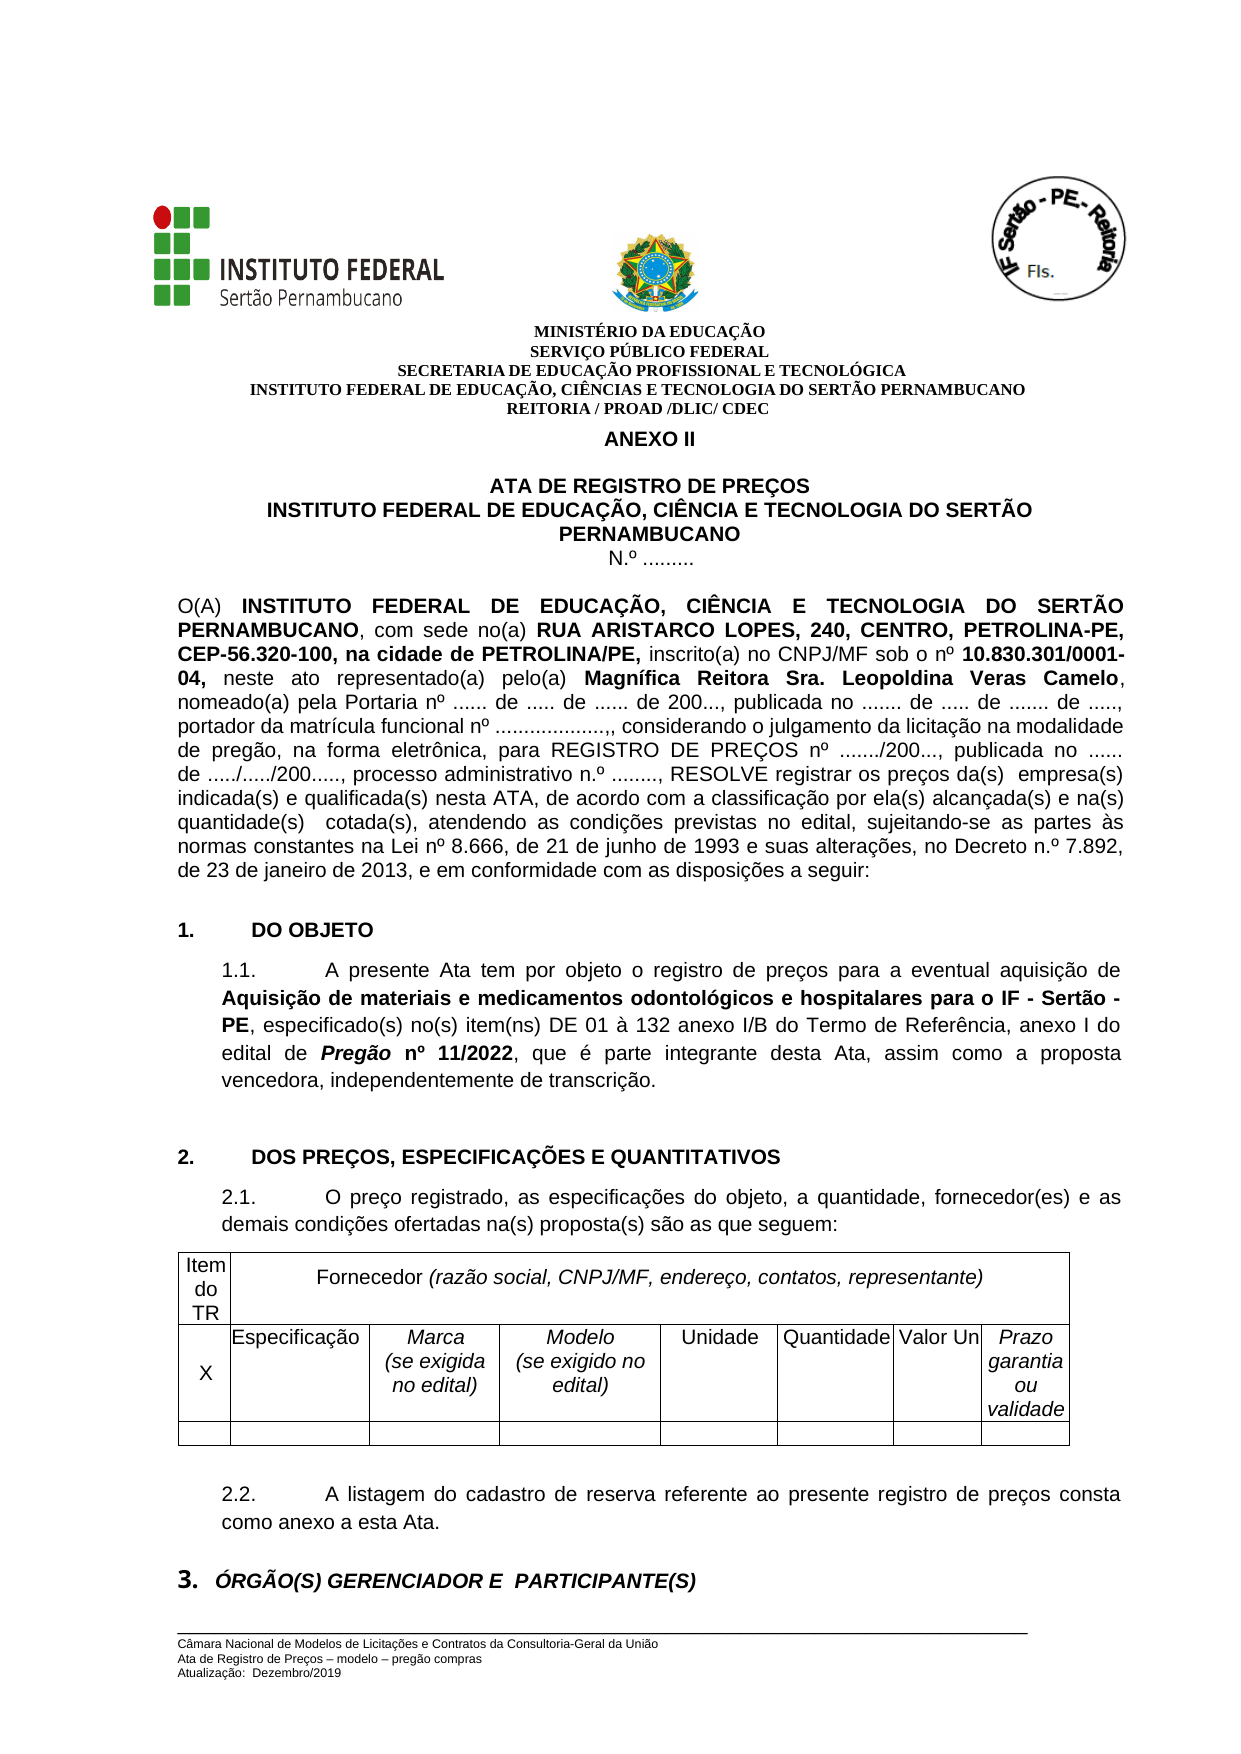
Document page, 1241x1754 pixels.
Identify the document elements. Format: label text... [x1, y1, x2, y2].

table_header Fornecedor (razão social, CNPJ/MF, endereço, contatos, representante) [231, 1253, 1069, 1324]
table_cell [894, 1422, 981, 1445]
list A presente Ata tem por objeto o registro de preços para a eventual aquisição de Aquisição de materiais e medicamentos odontológicos e hospitalares para o IF - Sertão - PE, especificado(s) no(s) item(ns) DE 01 à 132 anexo I/B do Termo de Referência, anexo I do edital de Pregão nº 11/2022, que é parte integrante desta Ata, assim como a proposta vencedora, independentemente de transcrição. [221, 958, 1122, 1092]
picture [153, 205, 444, 306]
table_cell [231, 1422, 369, 1445]
table_cell Especificação [231, 1325, 369, 1421]
text N.º ......... [177, 546, 1125, 570]
text INSTITUTO FEDERAL DE EDUCAÇÃO, CIÊNCIA E TECNOLOGIA DO SERTÃO PERNAMBUCANO [177, 498, 1122, 546]
table_cell [500, 1422, 660, 1445]
list DOS PREÇOS, ESPECIFICAÇÕES E QUANTITATIVOS [177, 1144, 1122, 1168]
table_cell Prazo garantia ou validade [982, 1325, 1069, 1421]
table_cell [370, 1422, 499, 1445]
table_cell Unidade [661, 1325, 777, 1421]
list DO OBJETO [177, 918, 1122, 942]
table_cell [778, 1422, 893, 1445]
text ATA DE REGISTRO DE PREÇOS [177, 474, 1122, 498]
table_cell [661, 1422, 777, 1445]
table_cell Valor Un [894, 1325, 981, 1421]
text O(A) INSTITUTO FEDERAL DE EDUCAÇÃO, CIÊNCIA E TECNOLOGIA DO SERTÃO PERNAMBUCANO, com sede no(a) RUA ARISTARCO LOPES, 240, CENTRO, PETROLINA-PE, CEP-56.320-100, na cidade de PETROLINA/PE, inscrito(a) no CNPJ/MF sob o nº 10.830.301/0001-04, neste ato representado(a) pelo(a) Magnífica Reitora Sra. Leopoldina Veras Camelo, nomeado(a) pela Portaria nº ...... de ..... de ...... de 200..., publicada no ....... de ..... de ....... de ....., portador da matrícula funcional nº ...................,, considerando o julgamento da licitação na modalidade de pregão, na forma eletrônica, para REGISTRO DE PREÇOS nº ......./200..., publicada no ...... de ...../...../200....., processo administrativo n.º ........, RESOLVE registrar os preços da(s) empresa(s) indicada(s) e qualificada(s) nesta ATA, de acordo com a classificação por ela(s) alcançada(s) e na(s) quantidade(s) cotada(s), atendendo as condições previstas no edital, sujeitando-se as partes às normas constantes na Lei nº 8.666, de 21 de junho de 1993 e suas alterações, no Decreto n.º 7.892, de 23 de janeiro de 2013, e em conformidade com as disposições a seguir: [177, 594, 1125, 882]
table_cell Modelo (se exigido no edital) [500, 1325, 660, 1421]
picture [612, 234, 699, 312]
table_cell X [179, 1325, 230, 1421]
table_cell [179, 1422, 230, 1445]
table_cell Quantidade [778, 1325, 893, 1421]
list ÓRGÃO(S) GERENCIADOR E PARTICIPANTE(S) [177, 1562, 1122, 1596]
text ANEXO II [177, 426, 1122, 450]
list O preço registrado, as especificações do objeto, a quantidade, fornecedor(es) e as demais condições ofertadas na(s) proposta(s) são as que seguem: [221, 1184, 1122, 1236]
list A listagem do cadastro de reserva referente ao presente registro de preços consta como anexo a esta Ata. [221, 1482, 1122, 1534]
table_header Item do TR [179, 1253, 230, 1324]
picture [984, 165, 1133, 307]
table_cell [982, 1422, 1069, 1445]
table_cell Marca (se exigida no edital) [370, 1325, 499, 1421]
